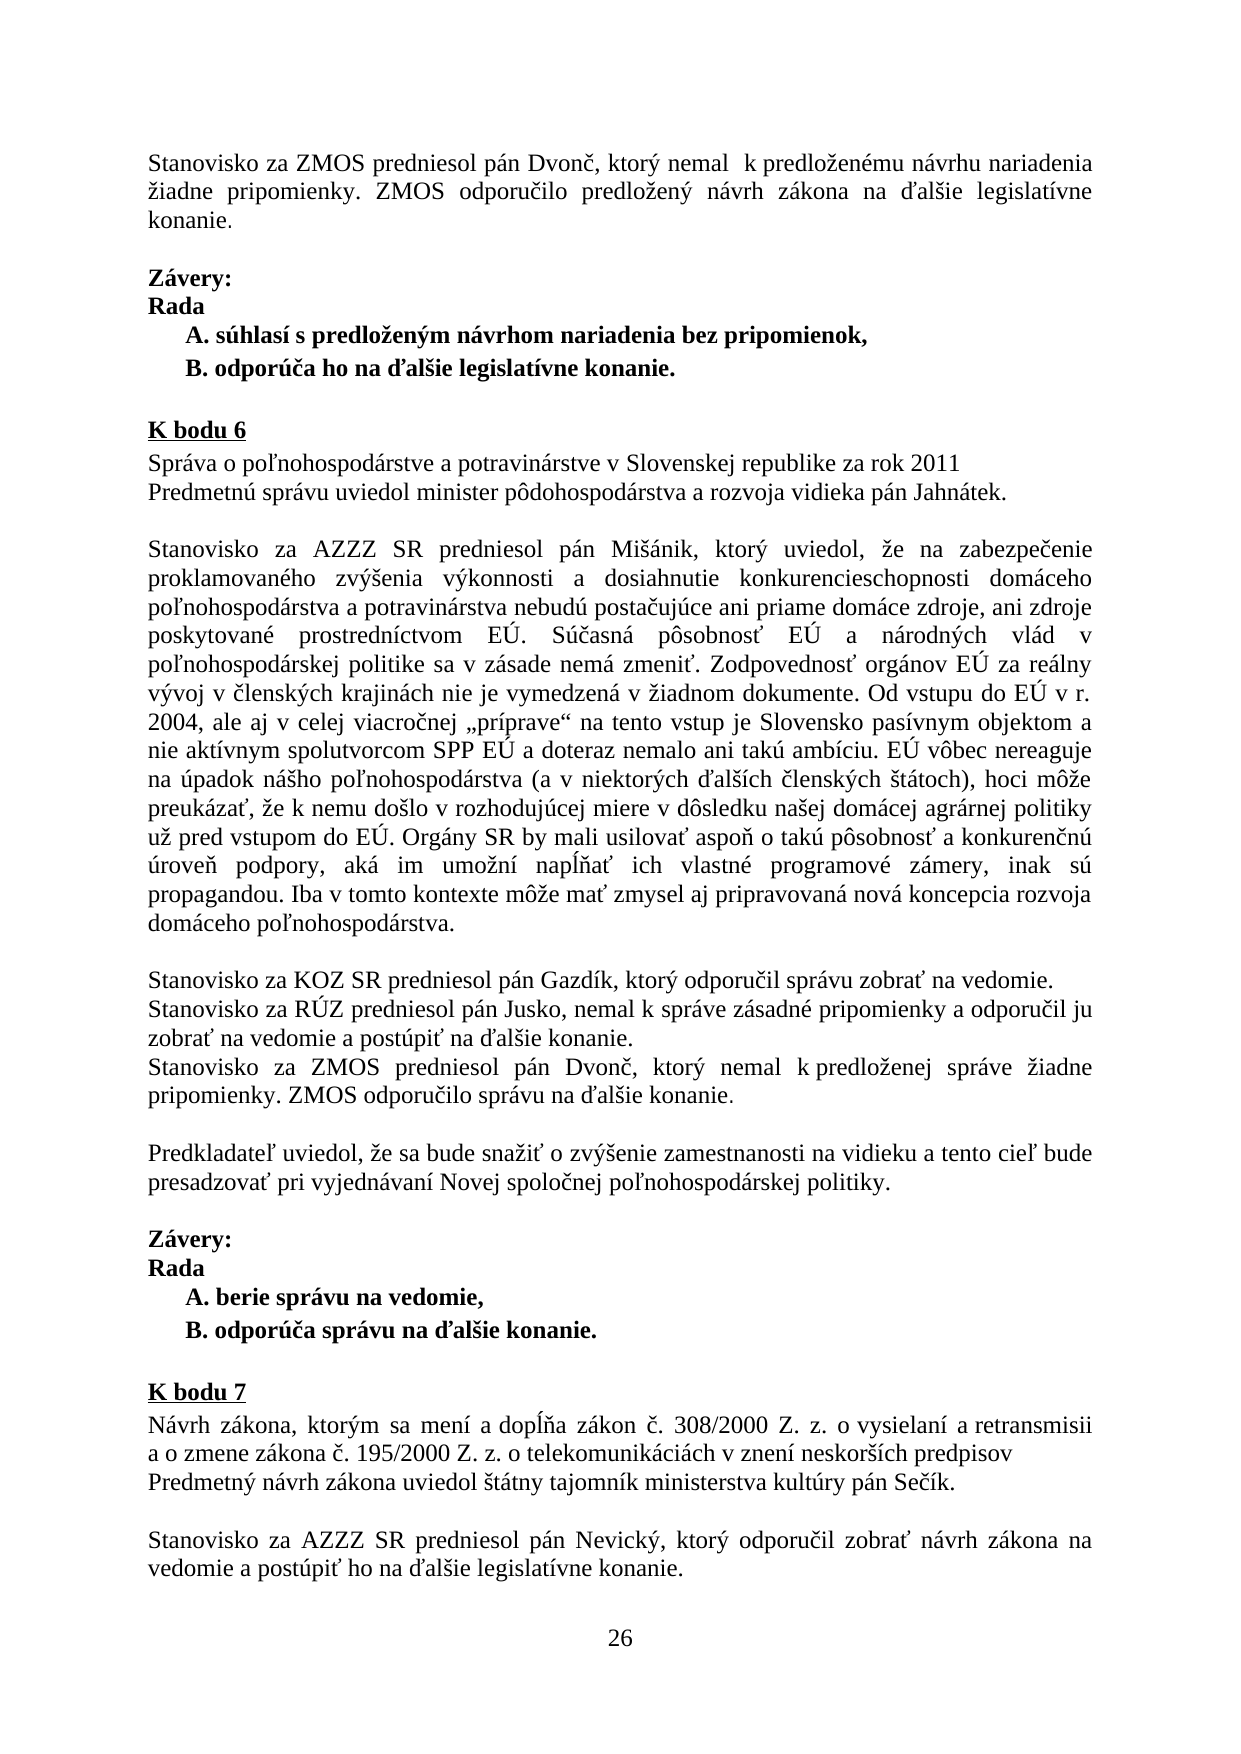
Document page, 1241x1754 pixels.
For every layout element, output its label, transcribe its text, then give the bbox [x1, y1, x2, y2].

text Rada [148, 291, 1093, 320]
list B. odporúča ho na ďalšie legislatívne konanie. [185, 353, 1093, 382]
list Stanovisko za AZZZ SR predniesol pán Nevický, ktorý odporučil zobrať návrh zákona na vedomie a postúpiť ho na ďalšie legislatívne konanie. [148, 1525, 1093, 1582]
list K bodu 7 [148, 1377, 1093, 1405]
list Stanovisko za KOZ SR predniesol pán Gazdík, ktorý odporučil správu zobrať na vedomie. [148, 966, 1093, 994]
text Stanovisko za ZMOS predniesol pán Dvonč, ktorý nemal k predloženej správe žiadne pripomienky. ZMOS odporučilo správu na ďalšie konanie. [148, 1052, 1093, 1109]
text Rada [148, 1253, 1093, 1282]
list Závery: [148, 263, 1093, 291]
list A. berie správu na vedomie, [185, 1282, 1093, 1311]
list Predmetný návrh zákona uviedol štátny tajomník ministerstva kultúry pán Sečík. [148, 1467, 1093, 1496]
list Závery: [148, 1224, 1093, 1253]
list Predmetnú správu uviedol minister pôdohospodárstva a rozvoja vidieka pán Jahnátek. [148, 477, 1093, 506]
list Stanovisko za RÚZ predniesol pán Jusko, nemal k správe zásadné pripomienky a odporučil ju zobrať na vedomie a postúpiť na ďalšie konanie. [148, 994, 1093, 1052]
text Stanovisko za ZMOS predniesol pán Dvonč, ktorý nemal k predloženému návrhu nariadenia žiadne pripomienky. ZMOS odporučilo predložený návrh zákona na ďalšie legislatívne konanie. [148, 148, 1093, 234]
list Správa o poľnohospodárstve a potravinárstve v Slovenskej republike za rok 2011 [148, 448, 1093, 477]
list K bodu 6 [148, 415, 1093, 444]
list Návrh zákona, ktorým sa mení a dopĺňa zákon č. 308/2000 Z. z. o vysielaní a retransmisii a o zmene zákona č. 195/2000 Z. z. o telekomunikáciách v znení neskorších predpisov [148, 1410, 1093, 1467]
list A. súhlasí s predloženým návrhom nariadenia bez pripomienok, [185, 320, 1093, 349]
list B. odporúča správu na ďalšie konanie. [185, 1315, 1093, 1344]
list Predkladateľ uviedol, že sa bude snažiť o zvýšenie zamestnanosti na vidieku a tento cieľ bude presadzovať pri vyjednávaní Novej spoločnej poľnohospodárskej politiky. [148, 1138, 1093, 1196]
list Stanovisko za AZZZ SR predniesol pán Mišánik, ktorý uviedol, že na zabezpečenie proklamovaného zvýšenia výkonnosti a dosiahnutie konkurencieschopnosti domáceho poľnohospodárstva a potravinárstva nebudú postačujúce ani priame domáce zdroje, ani zdroje poskytované prostredníctvom EÚ. Súčasná pôsobnosť EÚ a národných vlád v poľnohospodárskej politike sa v zásade nemá zmeniť. Zodpovednosť orgánov EÚ za reálny vývoj v členských krajinách nie je vymedzená v žiadnom dokumente. Od vstupu do EÚ v r. 2004, ale aj v celej viacročnej „príprave“ na tento vstup je Slovensko pasívnym objektom a nie aktívnym spolutvorcom SPP EÚ a doteraz nemalo ani takú ambíciu. EÚ vôbec nereaguje na úpadok nášho poľnohospodárstva (a v niektorých ďalších členských štátoch), hoci môže preukázať, že k nemu došlo v rozhodujúcej miere v dôsledku našej domácej agrárnej politiky už pred vstupom do EÚ. Orgány SR by mali usilovať aspoň o takú pôsobnosť a konkurenčnú úroveň podpory, aká im umožní napĺňať ich vlastné programové zámery, inak sú propagandou. Iba v tomto kontexte môže mať zmysel aj pripravovaná nová koncepcia rozvoja domáceho poľnohospodárstva. [148, 534, 1093, 937]
